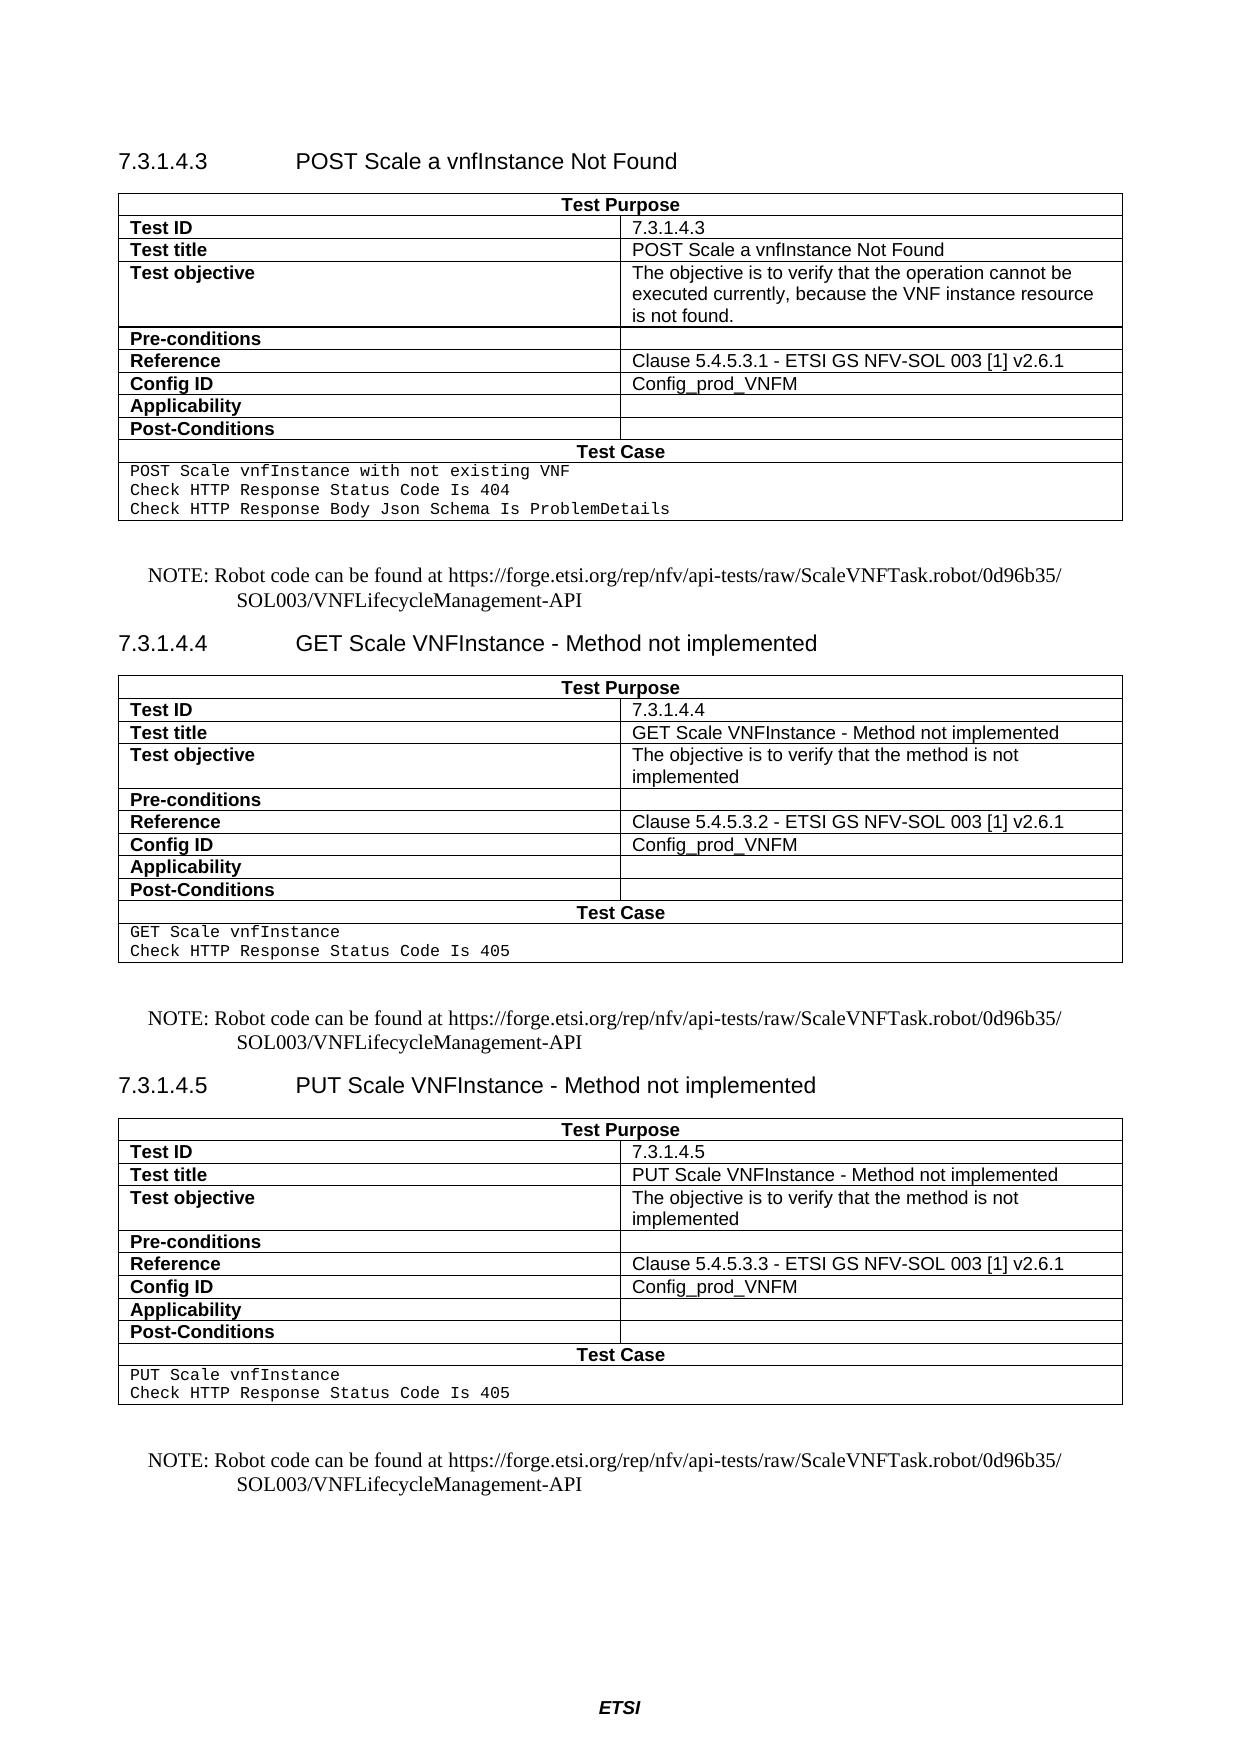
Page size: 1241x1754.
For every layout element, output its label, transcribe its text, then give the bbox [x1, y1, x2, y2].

subtitle 7.3.1.4.5 PUT Scale VNFInstance - Method not implemented [118, 1072, 1122, 1099]
table_cell Test Case [119, 440, 1122, 462]
table_header Test Purpose [119, 194, 1122, 215]
table_cell Reference [119, 350, 620, 372]
table_cell Applicability [119, 395, 620, 417]
table_cell Clause 5.4.5.3.3 - ETSI GS NFV-SOL 003 [1] v2.6.1 [621, 1253, 1122, 1275]
table_cell POST Scale vnfInstance with not existing VNF Check HTTP Response Status Code Is 404 Check HTTP Response Body Json Schema Is ProblemDetails [119, 463, 1122, 519]
table_cell [621, 1231, 1122, 1252]
table_cell Test ID [119, 216, 620, 238]
table_cell Post-Conditions [119, 418, 620, 439]
table_cell The objective is to verify that the method is not implemented [621, 1186, 1122, 1229]
table_cell Applicability [119, 1299, 620, 1320]
table_cell Pre-conditions [119, 1231, 620, 1252]
table_cell Config_prod_VNFM [621, 1276, 1122, 1297]
subtitle 7.3.1.4.4 GET Scale VNFInstance - Method not implemented [118, 630, 1122, 657]
table_cell Test Case [119, 901, 1122, 923]
subtitle 7.3.1.4.3 POST Scale a vnfInstance Not Found [118, 148, 1122, 174]
table_cell [621, 856, 1122, 878]
table_cell Test ID [119, 1141, 620, 1163]
table_cell Reference [119, 1253, 620, 1275]
text NOTE: Robot code can be found at https://forge.etsi.org/rep/nfv/api-tests/raw/ScaleVNFTask.robot/0d96b35/SOL003/VNFLifecycleManagement-API [148, 1006, 1122, 1054]
table_header Test Purpose [119, 676, 1122, 698]
table_cell Test objective [119, 1186, 620, 1229]
table_cell [621, 879, 1122, 900]
table_cell Clause 5.4.5.3.1 - ETSI GS NFV-SOL 003 [1] v2.6.1 [621, 350, 1122, 372]
table_cell [621, 789, 1122, 810]
table_cell [621, 1321, 1122, 1343]
table_cell [621, 1299, 1122, 1320]
table_cell Clause 5.4.5.3.2 - ETSI GS NFV-SOL 003 [1] v2.6.1 [621, 811, 1122, 833]
table_cell 7.3.1.4.5 [621, 1141, 1122, 1163]
table_header Test Purpose [119, 1119, 1122, 1140]
text NOTE: Robot code can be found at https://forge.etsi.org/rep/nfv/api-tests/raw/ScaleVNFTask.robot/0d96b35/SOL003/VNFLifecycleManagement-API [148, 1448, 1122, 1496]
table_cell Test Case [119, 1344, 1122, 1365]
table_cell 7.3.1.4.4 [621, 699, 1122, 721]
table_cell Config ID [119, 1276, 620, 1297]
table_cell Test objective [119, 262, 620, 326]
table_cell Pre-conditions [119, 328, 620, 349]
table_cell The objective is to verify that the operation cannot be executed currently, because the VNF instance resource is not found. [621, 262, 1122, 326]
table_cell Test ID [119, 699, 620, 721]
table_cell PUT Scale VNFInstance - Method not implemented [621, 1164, 1122, 1185]
table_cell Config ID [119, 834, 620, 855]
table_cell POST Scale a vnfInstance Not Found [621, 239, 1122, 261]
table_cell Test objective [119, 744, 620, 787]
table_cell Reference [119, 811, 620, 833]
table_cell [621, 328, 1122, 349]
table_cell Config_prod_VNFM [621, 373, 1122, 394]
table_cell [621, 418, 1122, 439]
table_cell Config_prod_VNFM [621, 834, 1122, 855]
table_cell Test title [119, 722, 620, 743]
table_cell GET Scale VNFInstance - Method not implemented [621, 722, 1122, 743]
table_cell PUT Scale vnfInstance Check HTTP Response Status Code Is 405 [119, 1366, 1122, 1404]
table_cell 7.3.1.4.3 [621, 216, 1122, 238]
table_cell GET Scale vnfInstance Check HTTP Response Status Code Is 405 [119, 924, 1122, 962]
table_cell Config ID [119, 373, 620, 394]
table_cell Post-Conditions [119, 879, 620, 900]
text NOTE: Robot code can be found at https://forge.etsi.org/rep/nfv/api-tests/raw/ScaleVNFTask.robot/0d96b35/SOL003/VNFLifecycleManagement-API [148, 563, 1122, 612]
table_cell Test title [119, 1164, 620, 1185]
table_cell Applicability [119, 856, 620, 878]
table_cell Pre-conditions [119, 789, 620, 810]
table_cell Post-Conditions [119, 1321, 620, 1343]
table_cell [621, 395, 1122, 417]
table_cell Test title [119, 239, 620, 261]
table_cell The objective is to verify that the method is not implemented [621, 744, 1122, 787]
